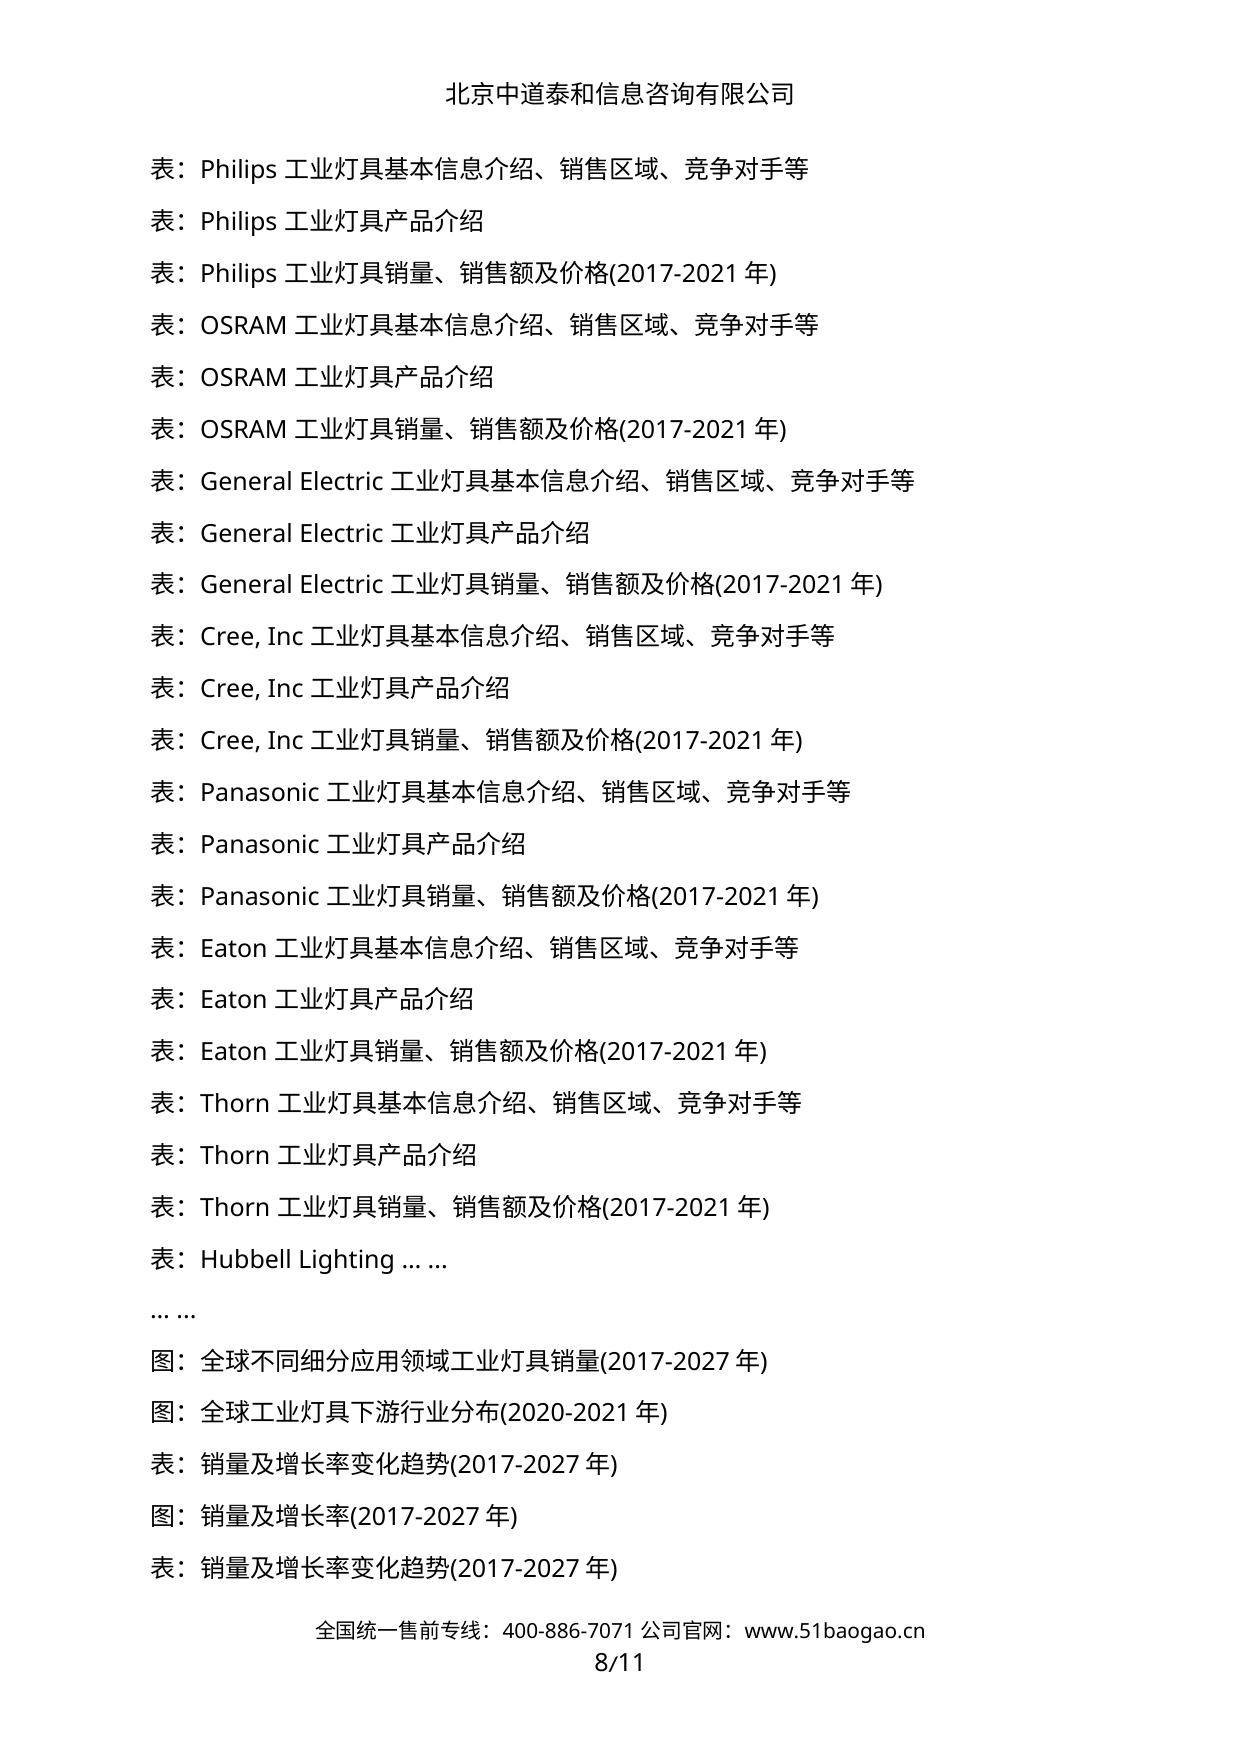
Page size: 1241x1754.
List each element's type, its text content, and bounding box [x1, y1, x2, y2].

text … ... [150, 1291, 1090, 1325]
text 表：Cree, Inc 工业灯具销量、销售额及价格(2017-2021年) [150, 721, 1090, 757]
text 表：Philips 工业灯具基本信息介绍、销售区域、竞争对手等 [150, 150, 1090, 186]
text 表：Cree, Inc 工业灯具产品介绍 [150, 669, 1090, 705]
text 表：Panasonic 工业灯具产品介绍 [150, 824, 1090, 861]
text 表：Thorn 工业灯具销量、销售额及价格(2017-2021年) [150, 1187, 1090, 1224]
text 表：Philips 工业灯具产品介绍 [150, 202, 1090, 238]
text 表：OSRAM 工业灯具基本信息介绍、销售区域、竞争对手等 [150, 306, 1090, 342]
text 表：General Electric 工业灯具基本信息介绍、销售区域、竞争对手等 [150, 461, 1090, 497]
text 表：Panasonic 工业灯具基本信息介绍、销售区域、竞争对手等 [150, 772, 1090, 809]
text 表：OSRAM 工业灯具销量、销售额及价格(2017-2021年) [150, 409, 1090, 446]
text 图：全球工业灯具下游行业分布(2020-2021年) [150, 1393, 1090, 1429]
text 图：销量及增长率(2017-2027年) [150, 1497, 1090, 1533]
text 表：Eaton 工业灯具销量、销售额及价格(2017-2021年) [150, 1032, 1090, 1068]
text 表：Thorn 工业灯具基本信息介绍、销售区域、竞争对手等 [150, 1084, 1090, 1120]
text 表：OSRAM 工业灯具产品介绍 [150, 357, 1090, 394]
text 表：Eaton 工业灯具产品介绍 [150, 980, 1090, 1016]
text 表：Cree, Inc 工业灯具基本信息介绍、销售区域、竞争对手等 [150, 617, 1090, 653]
text 表：Eaton 工业灯具基本信息介绍、销售区域、竞争对手等 [150, 928, 1090, 964]
text 表：销量及增长率变化趋势(2017-2027年) [150, 1445, 1090, 1481]
text 表：Thorn 工业灯具产品介绍 [150, 1136, 1090, 1172]
text 表：Panasonic 工业灯具销量、销售额及价格(2017-2021年) [150, 876, 1090, 912]
text 表：Hubbell Lighting … ... [150, 1239, 1090, 1276]
text 表：General Electric 工业灯具销量、销售额及价格(2017-2021年) [150, 565, 1090, 601]
text 图：全球不同细分应用领域工业灯具销量(2017-2027年) [150, 1341, 1090, 1377]
text 表：General Electric 工业灯具产品介绍 [150, 513, 1090, 549]
text 表：Philips 工业灯具销量、销售额及价格(2017-2021年) [150, 254, 1090, 290]
text 表：销量及增长率变化趋势(2017-2027年) [150, 1548, 1090, 1585]
